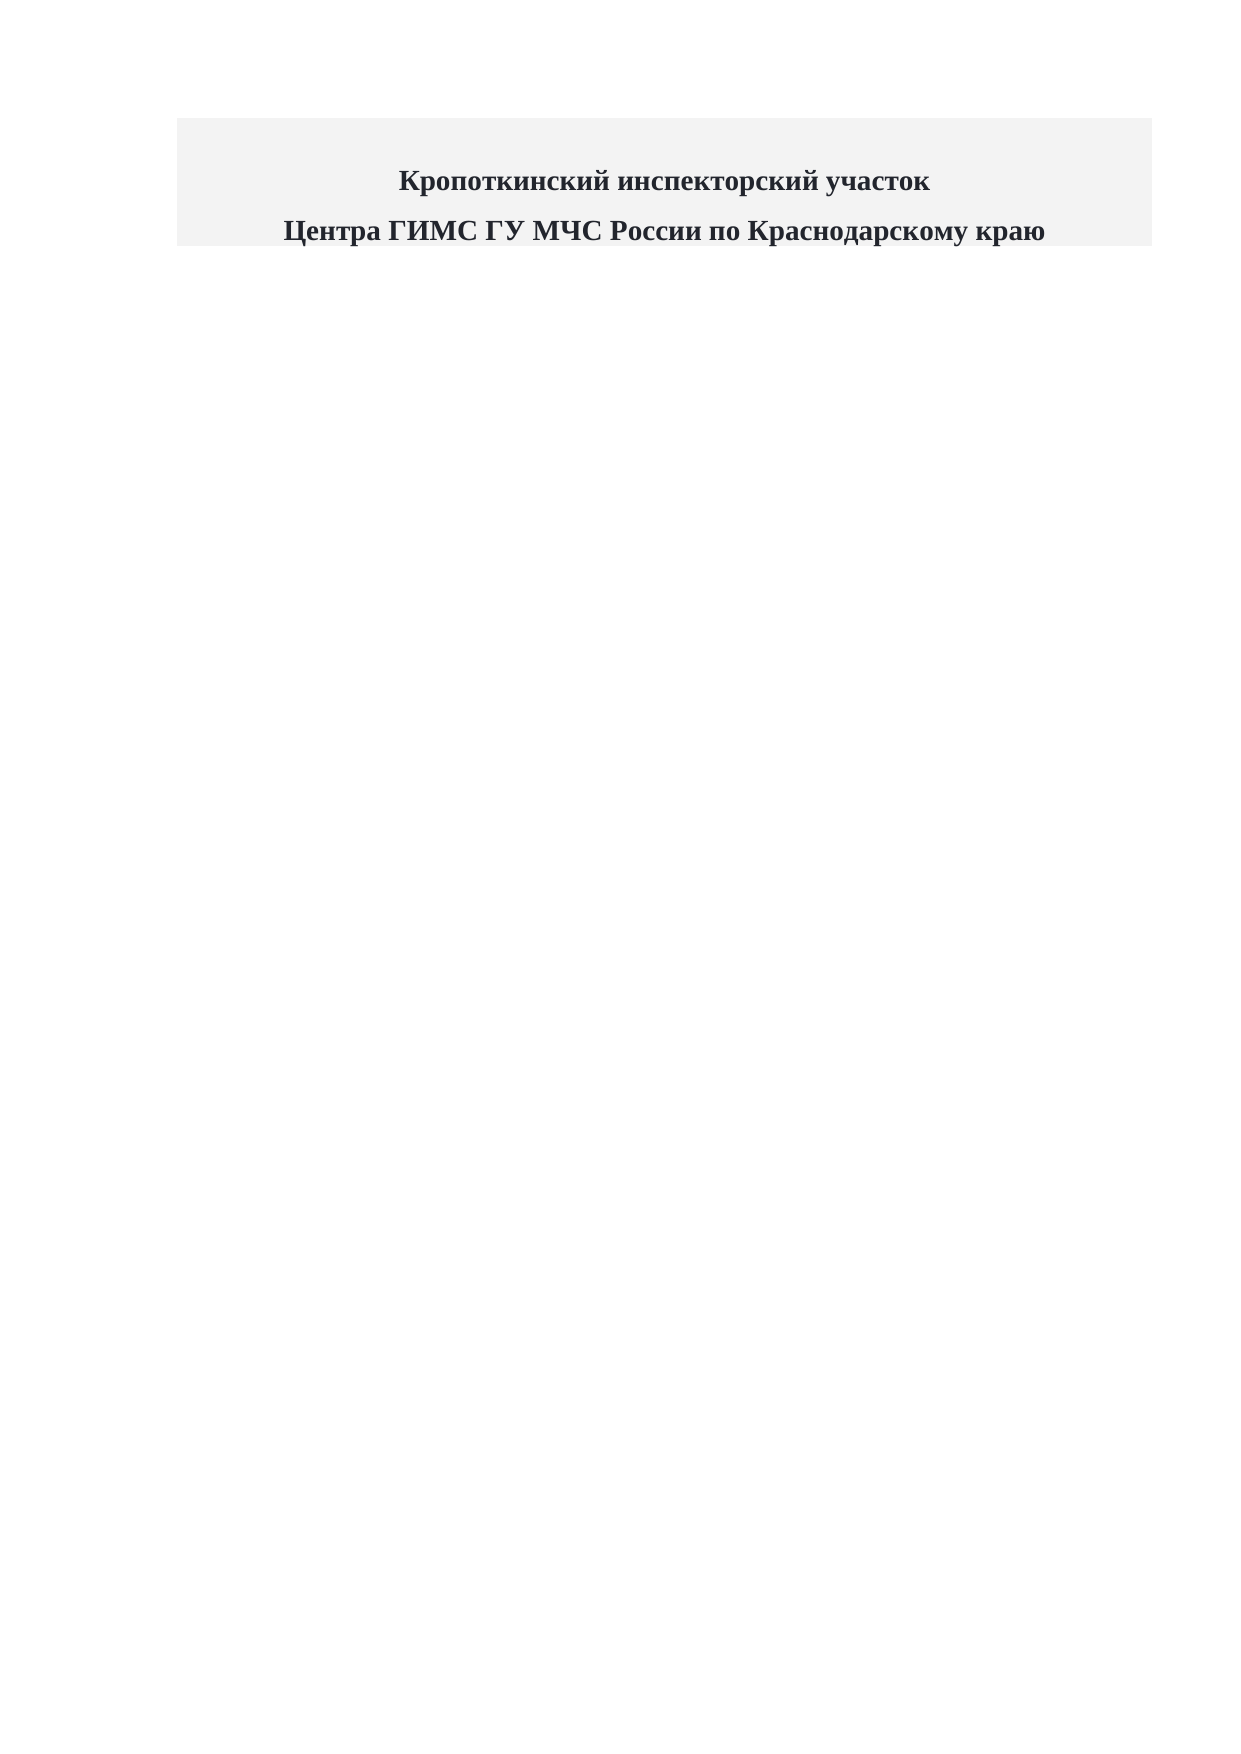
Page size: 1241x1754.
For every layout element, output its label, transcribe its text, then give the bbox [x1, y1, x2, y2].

text Центра ГИМС ГУ МЧС России по Краснодарскому краю [177, 213, 1152, 246]
text Кропоткинский инспекторский участок [177, 163, 1152, 197]
